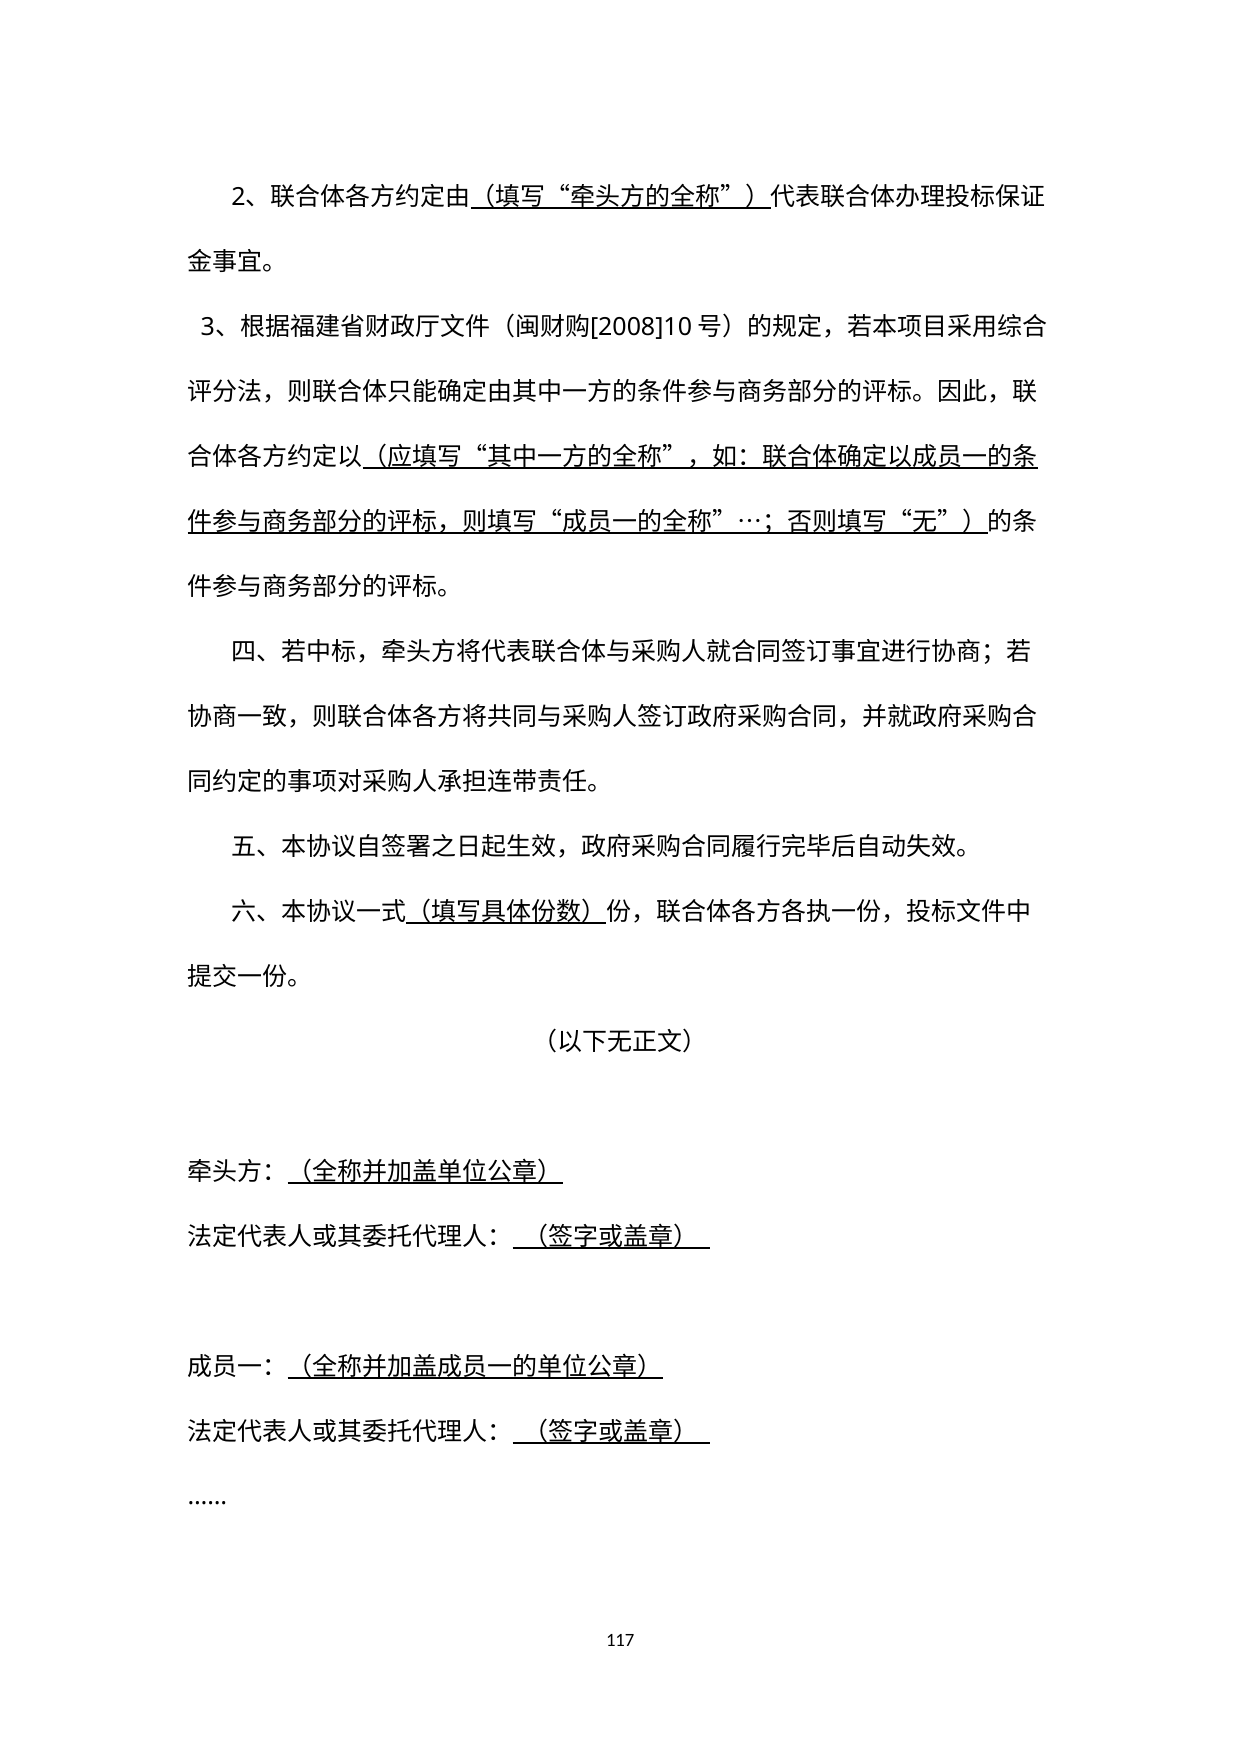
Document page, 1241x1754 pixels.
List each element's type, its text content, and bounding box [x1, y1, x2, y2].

text 3、根据福建省财政厅文件（闽财购[2008]10号）的规定，若本项目采用综合评分法，则联合体只能确定由其中一方的条件参与商务部分的评标。因此，联合体各方约定以（应填写“其中一方的全称”，如：联合体确定以成员一的条件参与商务部分的评标，则填写“成员一的全称”…；否则填写“无”）的条件参与商务部分的评标。 [187, 292, 1053, 617]
text 五、本协议自签署之日起生效，政府采购合同履行完毕后自动失效。 [187, 812, 1053, 877]
text 法定代表人或其委托代理人： （签字或盖章） [187, 1202, 1053, 1267]
text 法定代表人或其委托代理人： （签字或盖章） [187, 1397, 1053, 1462]
text 2、联合体各方约定由（填写“牵头方的全称”）代表联合体办理投标保证金事宜。 [187, 162, 1053, 292]
text 六、本协议一式（填写具体份数）份，联合体各方各执一份，投标文件中提交一份。 [187, 877, 1053, 1007]
text 牵头方：（全称并加盖单位公章） [187, 1137, 1053, 1202]
text 四、若中标，牵头方将代表联合体与采购人就合同签订事宜进行协商；若协商一致，则联合体各方将共同与采购人签订政府采购合同，并就政府采购合同约定的事项对采购人承担连带责任。 [187, 617, 1053, 812]
text …… [187, 1462, 1053, 1527]
text 成员一：（全称并加盖成员一的单位公章） [187, 1332, 1053, 1397]
text （以下无正文） [187, 1007, 1053, 1072]
